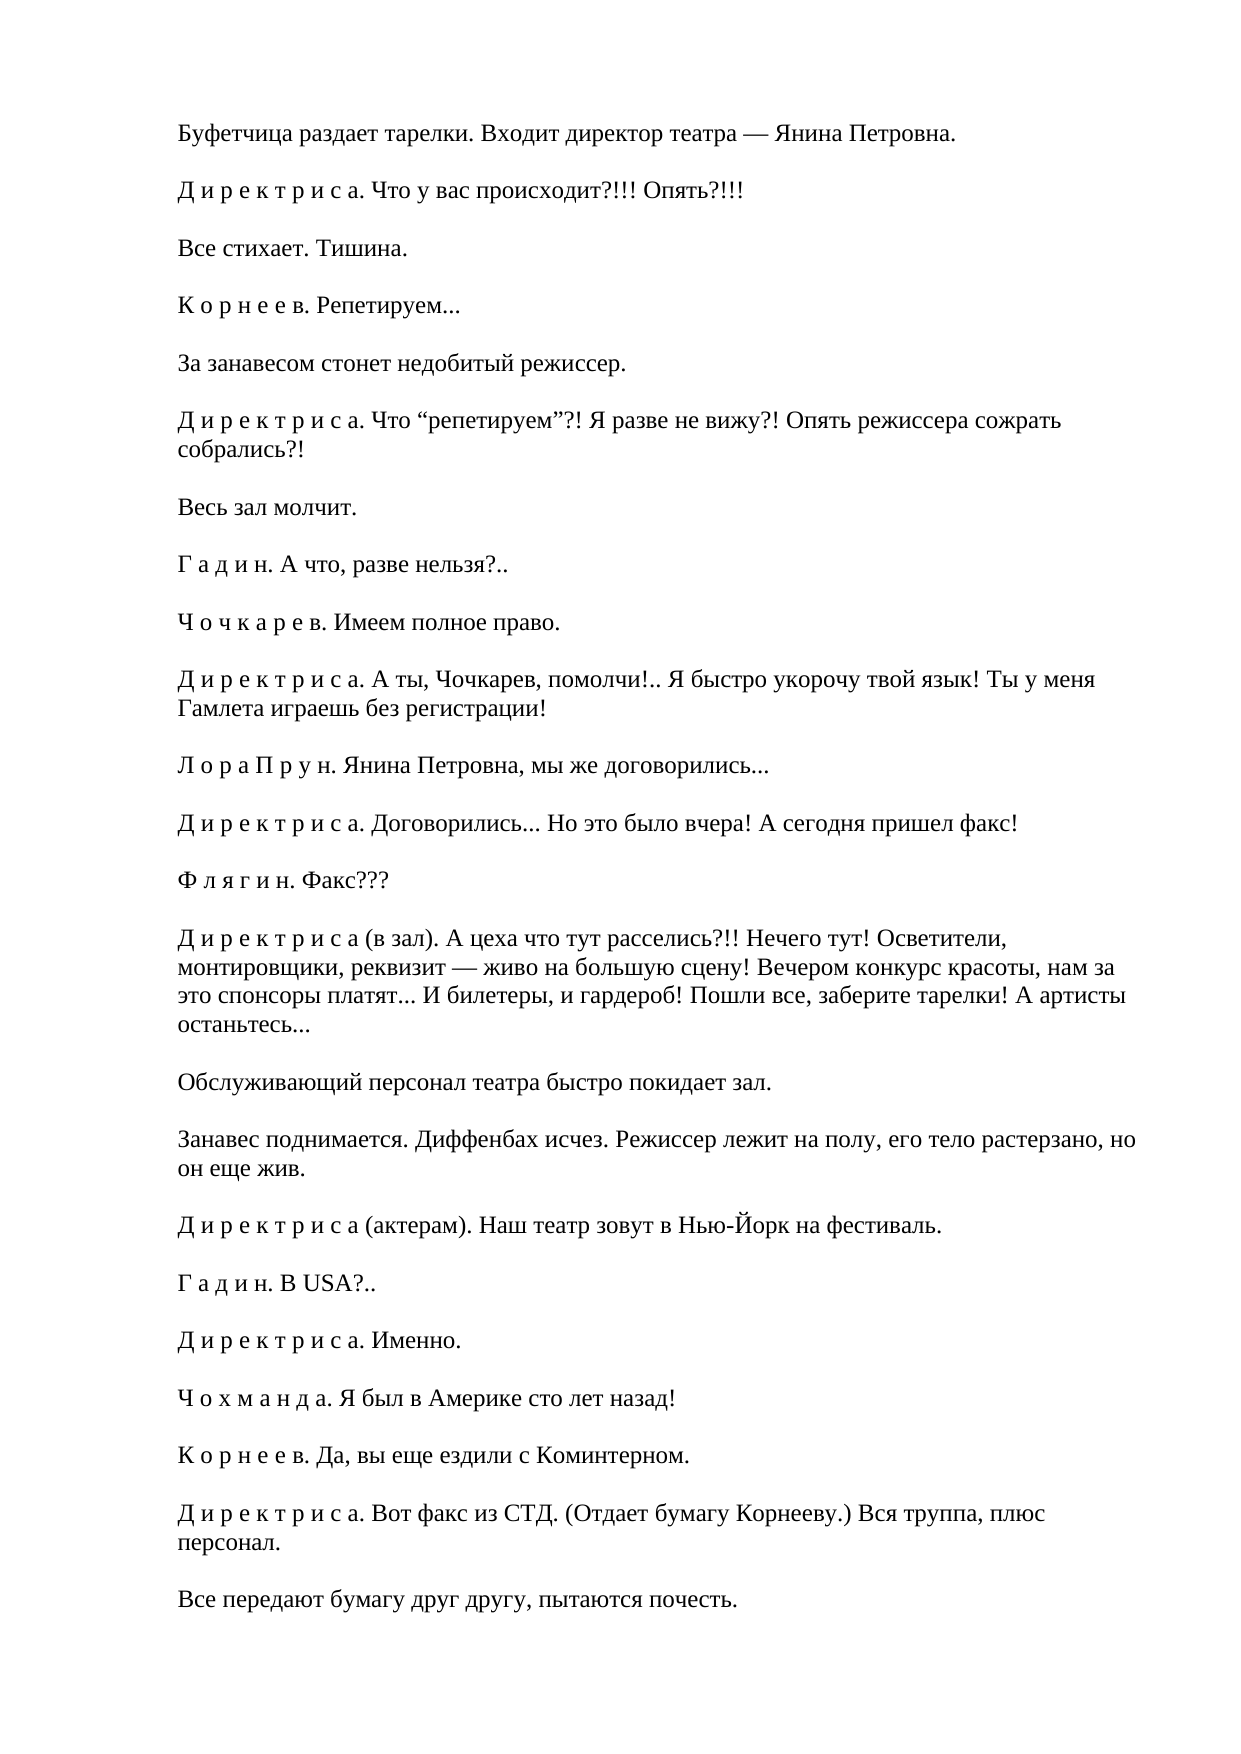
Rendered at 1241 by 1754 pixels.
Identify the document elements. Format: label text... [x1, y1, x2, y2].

text Г а д и н. А что, разве нельзя?.. [177, 549, 1152, 578]
text Л о р а П р у н. Янина Петровна, мы же договорились... [177, 751, 1152, 779]
text К о р н е е в. Да, вы еще ездили с Коминтерном. [177, 1441, 1152, 1469]
text Д и р е к т р и с а. Вот факс из СТД. (Отдает бумагу Корнееву.) Вся труппа, плюс персонал. [177, 1498, 1152, 1556]
text Д и р е к т р и с а (в зал). А цеха что тут расселись?!! Нечего тут! Осветители, монтировщики, реквизит — живо на большую сцену! Вечером конкурс красоты, нам за это спонсоры платят... И билетеры, и гардероб! Пошли все, заберите тарелки! А артисты останьтесь... [177, 923, 1152, 1038]
text Ч о ч к а р е в. Имеем полное право. [177, 607, 1152, 636]
text К о р н е е в. Репетируем... [177, 291, 1152, 319]
text Все передают бумагу друг другу, пытаются почесть. [177, 1584, 1152, 1613]
text Д и р е к т р и с а. А ты, Чочкарев, помолчи!.. Я быстро укорочу твой язык! Ты у меня Гамлета играешь без регистрации! [177, 664, 1152, 722]
text Буфетчица раздает тарелки. Входит директор театра — Янина Петровна. [177, 118, 1152, 147]
text Ф л я г и н. Факс??? [177, 866, 1152, 894]
text Д и р е к т р и с а. Договорились... Но это было вчера! А сегодня пришел факс! [177, 808, 1152, 837]
text Д и р е к т р и с а. Что у вас происходит?!!! Опять?!!! [177, 176, 1152, 204]
text Занавес поднимается. Диффенбах исчез. Режиссер лежит на полу, его тело растерзано, но он еще жив. [177, 1124, 1152, 1182]
text Обслуживающий персонал театра быстро покидает зал. [177, 1067, 1152, 1096]
text Ч о х м а н д а. Я был в Америке сто лет назад! [177, 1383, 1152, 1412]
text Весь зал молчит. [177, 492, 1152, 521]
text Все стихает. Тишина. [177, 233, 1152, 262]
text Д и р е к т р и с а (актерам). Наш театр зовут в Нью-Йорк на фестиваль. [177, 1211, 1152, 1239]
text Д и р е к т р и с а. Именно. [177, 1326, 1152, 1354]
text Д и р е к т р и с а. Что “репетируем”?! Я разве не вижу?! Опять режиссера сожрать собрались?! [177, 406, 1152, 463]
text Г а д и н. В USA?.. [177, 1268, 1152, 1297]
text За занавесом стонет недобитый режиссер. [177, 348, 1152, 377]
